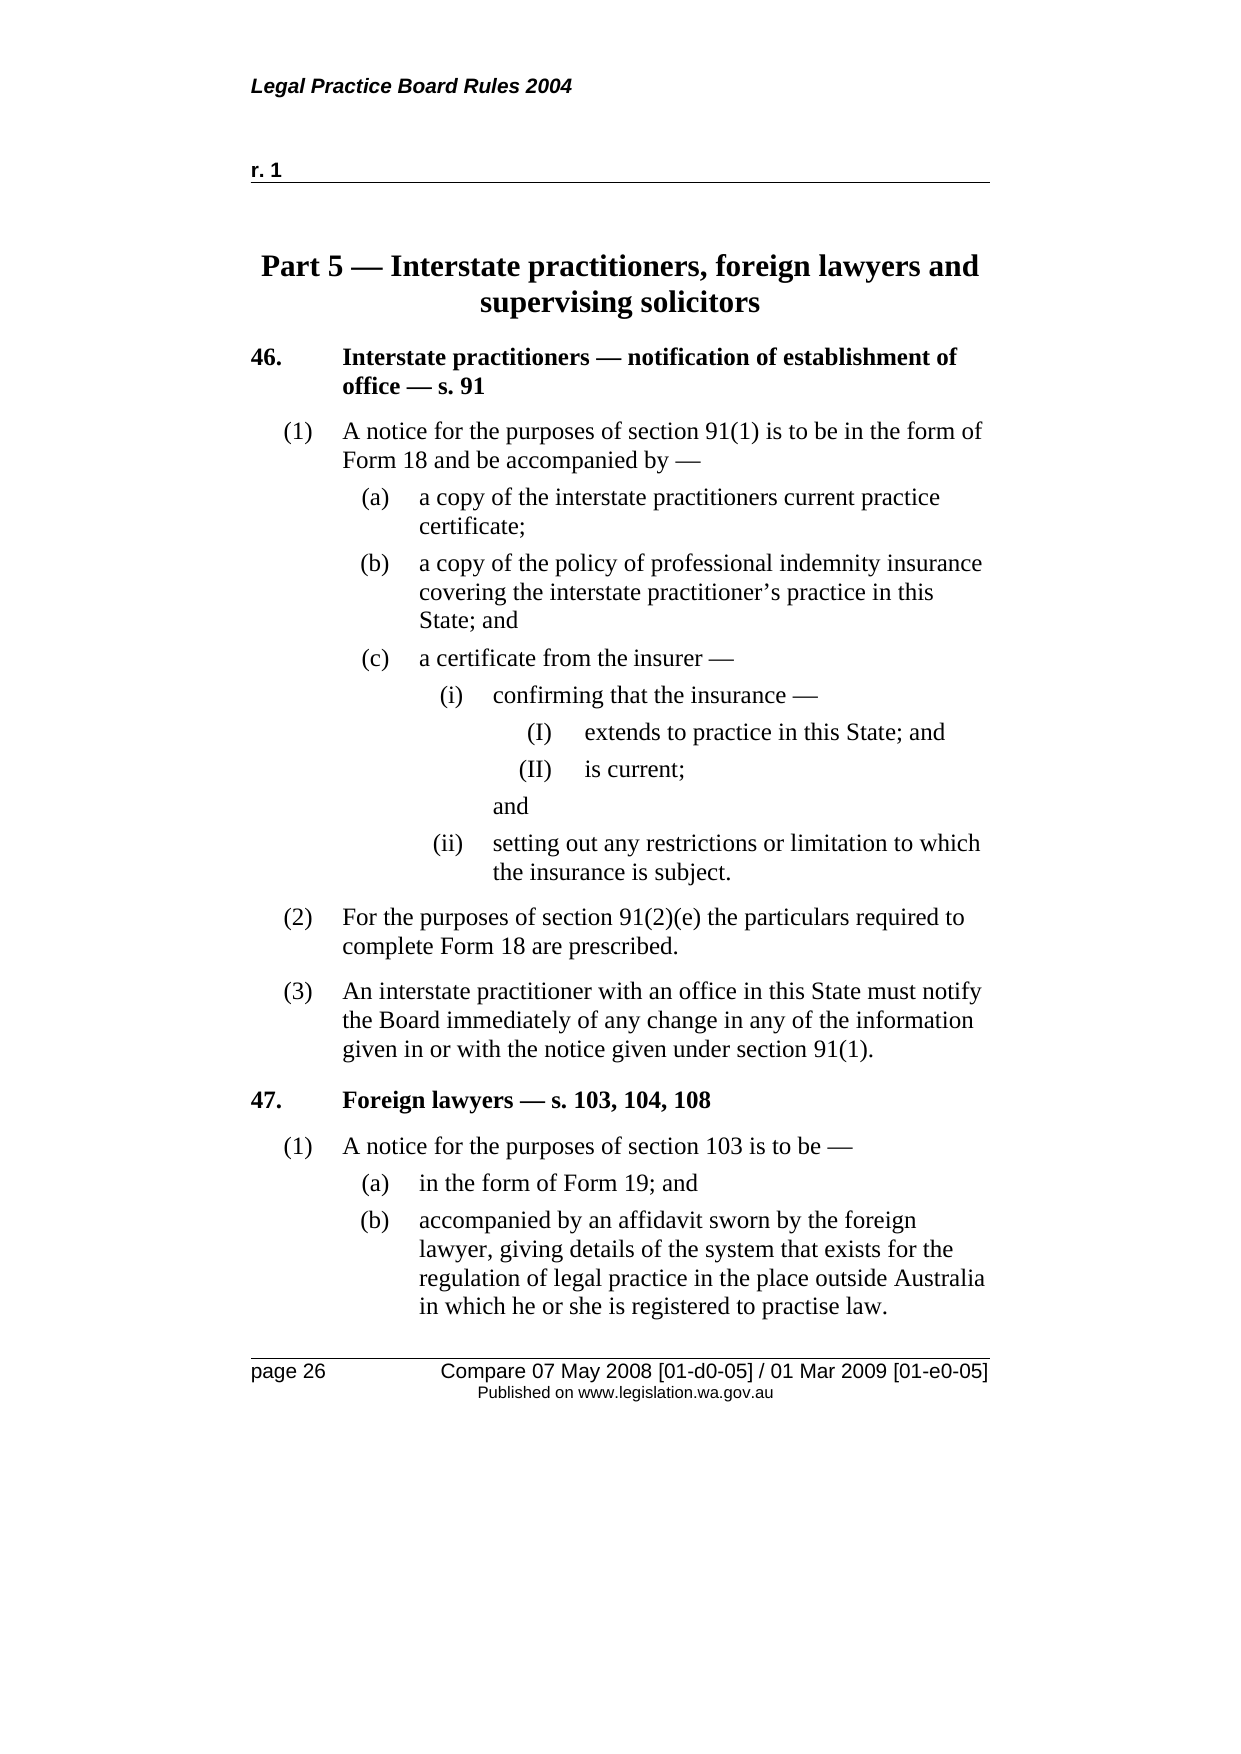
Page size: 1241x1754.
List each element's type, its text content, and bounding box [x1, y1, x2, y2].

subtitle 47. Foreign lawyers — s. 103, 104, 108 [251, 1086, 990, 1114]
text (b) a copy of the policy of professional indemnity insurance covering the interstate practitioner’s practice in this State; and [251, 548, 990, 634]
text (1) A notice for the purposes of section 91(1) is to be in the form of Form 18 and be accompanied by — [251, 416, 990, 474]
subtitle 46. Interstate practitioners — notification of establishment of office — s. 91 [251, 342, 990, 400]
text (c) a certificate from the insurer — [251, 643, 990, 671]
text (b) accompanied by an affidavit sworn by the foreign lawyer, giving details of the system that exists for the regulation of legal practice in the place outside Australia in which he or she is registered to practise law. [251, 1205, 990, 1320]
subtitle Part 5 — Interstate practitioners, foreign lawyers and supervising solicitors [251, 247, 990, 319]
text and [251, 791, 990, 820]
text (a) in the form of Form 19; and [251, 1168, 990, 1197]
text (1) A notice for the purposes of section 103 is to be — [251, 1131, 990, 1160]
text (a) a copy of the interstate practitioners current practice certificate; [251, 482, 990, 540]
text (2) For the purposes of section 91(2)(e) the particulars required to complete Form 18 are prescribed. [251, 902, 990, 960]
text (I) extends to practice in this State; and [251, 717, 990, 746]
text (i) confirming that the insurance — [251, 680, 990, 708]
text (II) is current; [251, 754, 990, 783]
text (ii) setting out any restrictions or limitation to which the insurance is subject. [251, 828, 990, 886]
text (3) An interstate practitioner with an office in this State must notify the Board immediately of any change in any of the information given in or with the notice given under section 91(1). [251, 976, 990, 1063]
